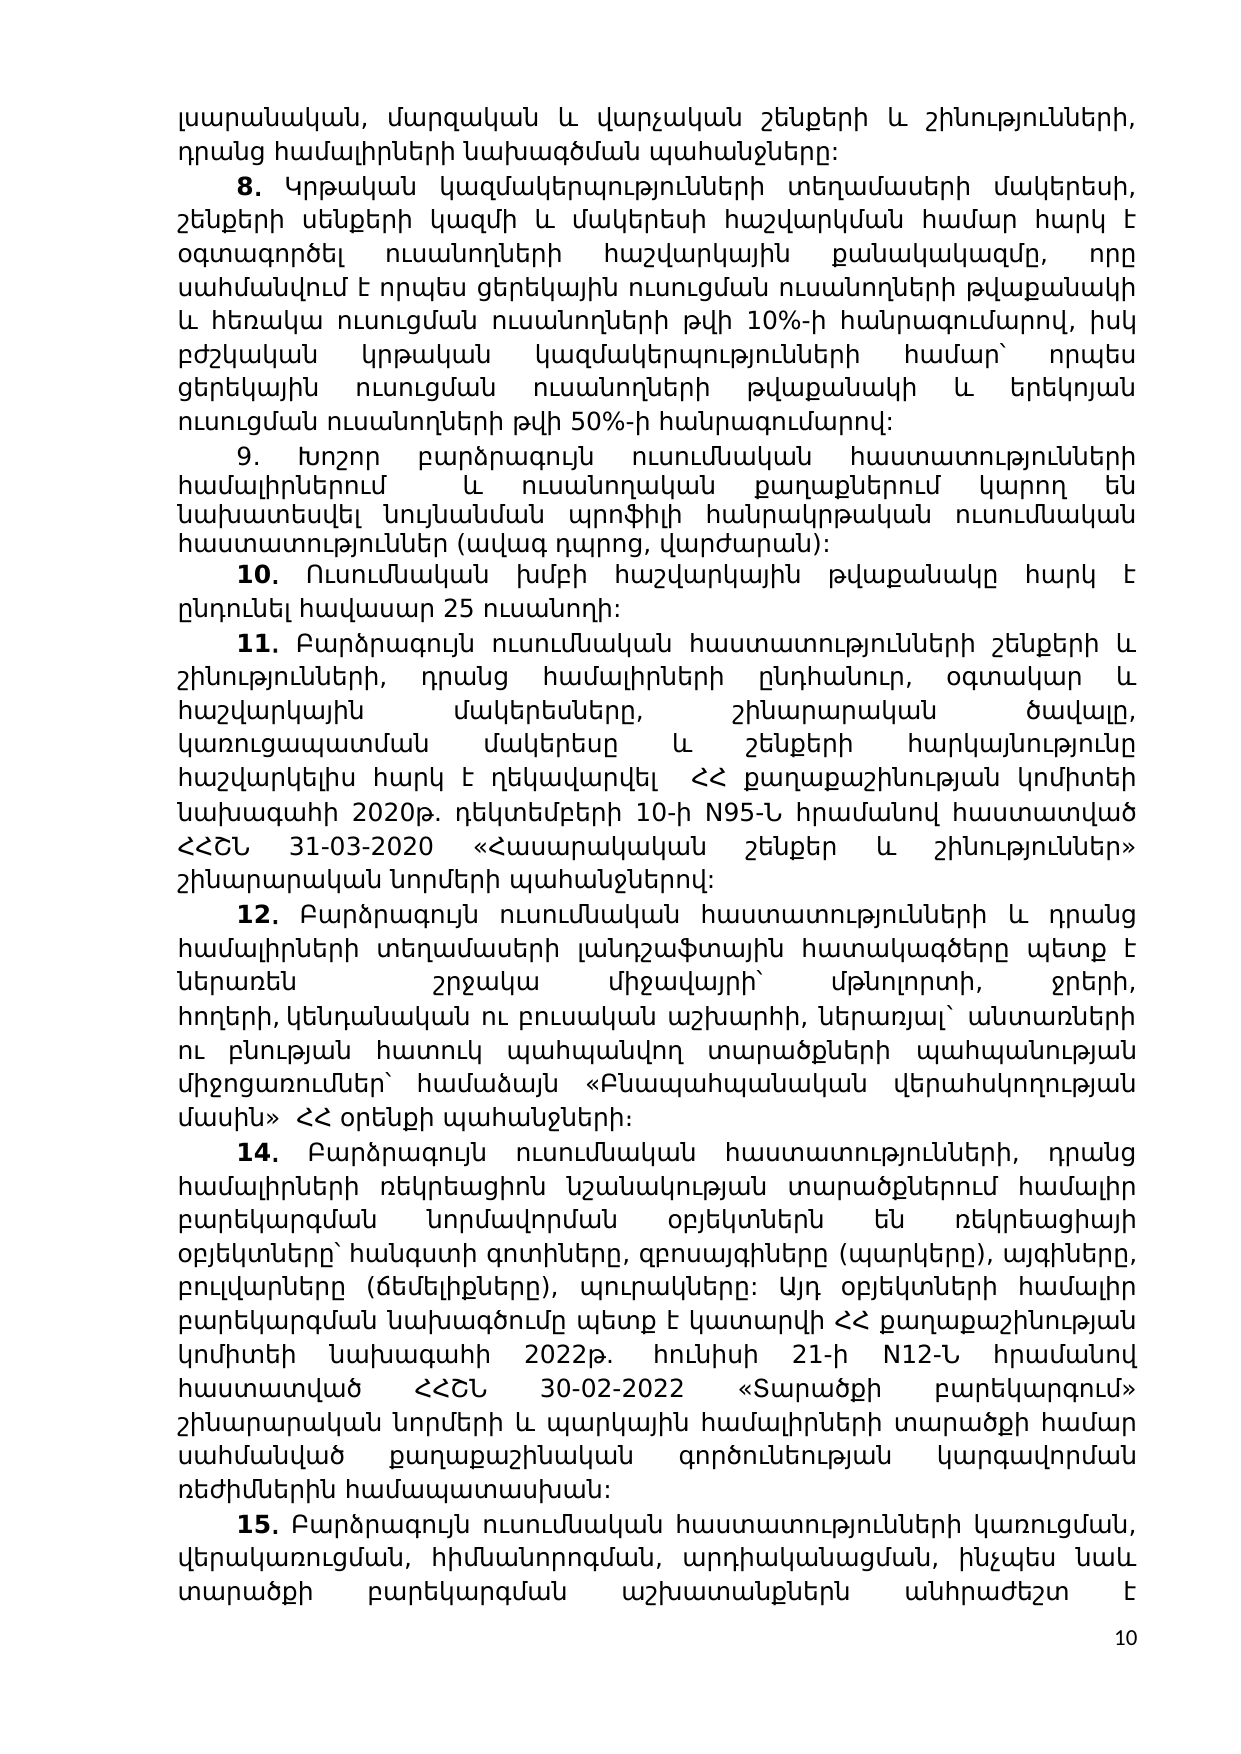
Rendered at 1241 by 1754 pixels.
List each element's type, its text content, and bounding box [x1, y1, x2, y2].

text 14․ Բարձրագույն ուսումնական հաստատությունների, դրանց համալիրների ռեկրեացիոն նշանակության տարածքներում համալիր բարեկարգման նորմավորման օբյեկտներն են ռեկրեացիայի օբյեկտները՝ հանգստի գոտիները, զբոսայգիները (պարկերը), այգիները, բուլվարները (ճեմելիքները), պուրակները: Այդ օբյեկտների համալիր բարեկարգման նախագծումը պետք է կատարվի ՀՀ քաղաքաշինության կոմիտեի նախագահի 2022թ. հունիսի 21-ի N12-Ն հրամանով հաստատված ՀՀՇՆ 30-02-2022 «Տարածքի բարեկարգում» շինարարական նորմերի և պարկային համալիրների տարածքի համար սահմանված քաղաքաշինական գործունեության կարգավորման ռեժիմներին համապատասխան: [177, 1137, 1137, 1374]
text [177, 103, 1137, 166]
text 8․ Կրթական կազմակերպությունների տեղամասերի մակերեսի, շենքերի սենքերի կազմի և մակերեսի հաշվարկման համար հարկ է օգտագործել ուսանողների հաշվարկային քանակակազմը, որը սահմանվում է որպես ցերեկային ուսուցման ուսանողների թվաքանակի և հեռակա ուսուցման ուսանողների թվի 10%-ի հանրագումարով, իսկ բժշկական կրթական կազմակերպությունների համար՝ որպես ցերեկային ուսուցման ուսանողների թվաքանակի և երեկոյան ուսուցման ուսանողների թվի 50%-ի հանրագումարով: [177, 171, 1137, 436]
text 14․ Բարձրագույն ուսումնական հաստատությունների, դրանց համալիրների ռեկրեացիոն նշանակության տարածքներում համալիր բարեկարգման նորմավորման օբյեկտներն են ռեկրեացիայի օբյեկտները՝ հանգստի գոտիները, զբոսայգիները (պարկերը), այգիները, բուլվարները (ճեմելիքները), պուրակները: Այդ օբյեկտների համալիր բարեկարգման նախագծումը պետք է կատարվի ՀՀ քաղաքաշինության կոմիտեի նախագահի 2022թ. հունիսի 21-ի N12-Ն հրամանով հաստատված ՀՀՇՆ 30-02-2022 «Տարածքի բարեկարգում» շինարարական նորմերի և պարկային համալիրների տարածքի համար սահմանված քաղաքաշինական գործունեության կարգավորման ռեժիմներին համապատասխան: [177, 1403, 1137, 1504]
text 12․ Բարձրագույն ուսումնական հաստատությունների և դրանց համալիրների տեղամասերի լանդշաֆտային հատակագծերը պետք է ներառեն շրջակա միջավայրի՝ մթնոլորտի, ջրերի, հողերի, կենդանական ու բուսական աշխարհի, ներառյալ` անտառների ու բնության հատուկ պահպանվող տարածքների պահպանության միջոցառումներ՝ համաձայն «Բնապահպանական վերահսկողության մասին» ՀՀ օրենքի պահանջների։ [177, 1031, 1137, 1132]
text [177, 1508, 1137, 1606]
text 12․ Բարձրագույն ուսումնական հաստատությունների և դրանց համալիրների տեղամասերի լանդշաֆտային հատակագծերը պետք է ներառեն շրջակա միջավայրի՝ մթնոլորտի, ջրերի, հողերի, կենդանական ու բուսական աշխարհի, ներառյալ` անտառների ու բնության հատուկ պահպանվող տարածքների պահպանության միջոցառումներ՝ համաձայն «Բնապահպանական վերահսկողության մասին» ՀՀ օրենքի պահանջների։ [177, 899, 1137, 1002]
text 11․ Բարձրագույն ուսումնական հաստատությունների շենքերի և շինությունների, դրանց համալիրների ընդհանուր, օգտակար և հաշվարկային մակերեսները, շինարարական ծավալը, կառուցապատման մակերեսը և շենքերի հարկայնությունը հաշվարկելիս հարկ է ղեկավարվել ՀՀ քաղաքաշինության կոմիտեի նախագահի 2020թ․ դեկտեմբերի 10-ի N95-Ն հրամանով հաստատված ՀՀՇՆ 31-03-2020 «Հասարակական շենքեր և շինություններ» շինարարական նորմերի պահանջներով: [177, 627, 1137, 894]
text 10․ Ուսումնական խմբի հաշվարկային թվաքանակը հարկ է ընդունել հավասար 25 ուսանողի: [177, 559, 1137, 623]
text 9․ Խոշոր բարձրագույն ուսումնական հաստատությունների համալիրներում և ուսանողական քաղաքներում կարող են նախատեսվել նույնանման պրոֆիլի հանրակրթական ուսումնական հաստատություններ (ավագ դպրոց, վարժարան): [177, 440, 1137, 559]
